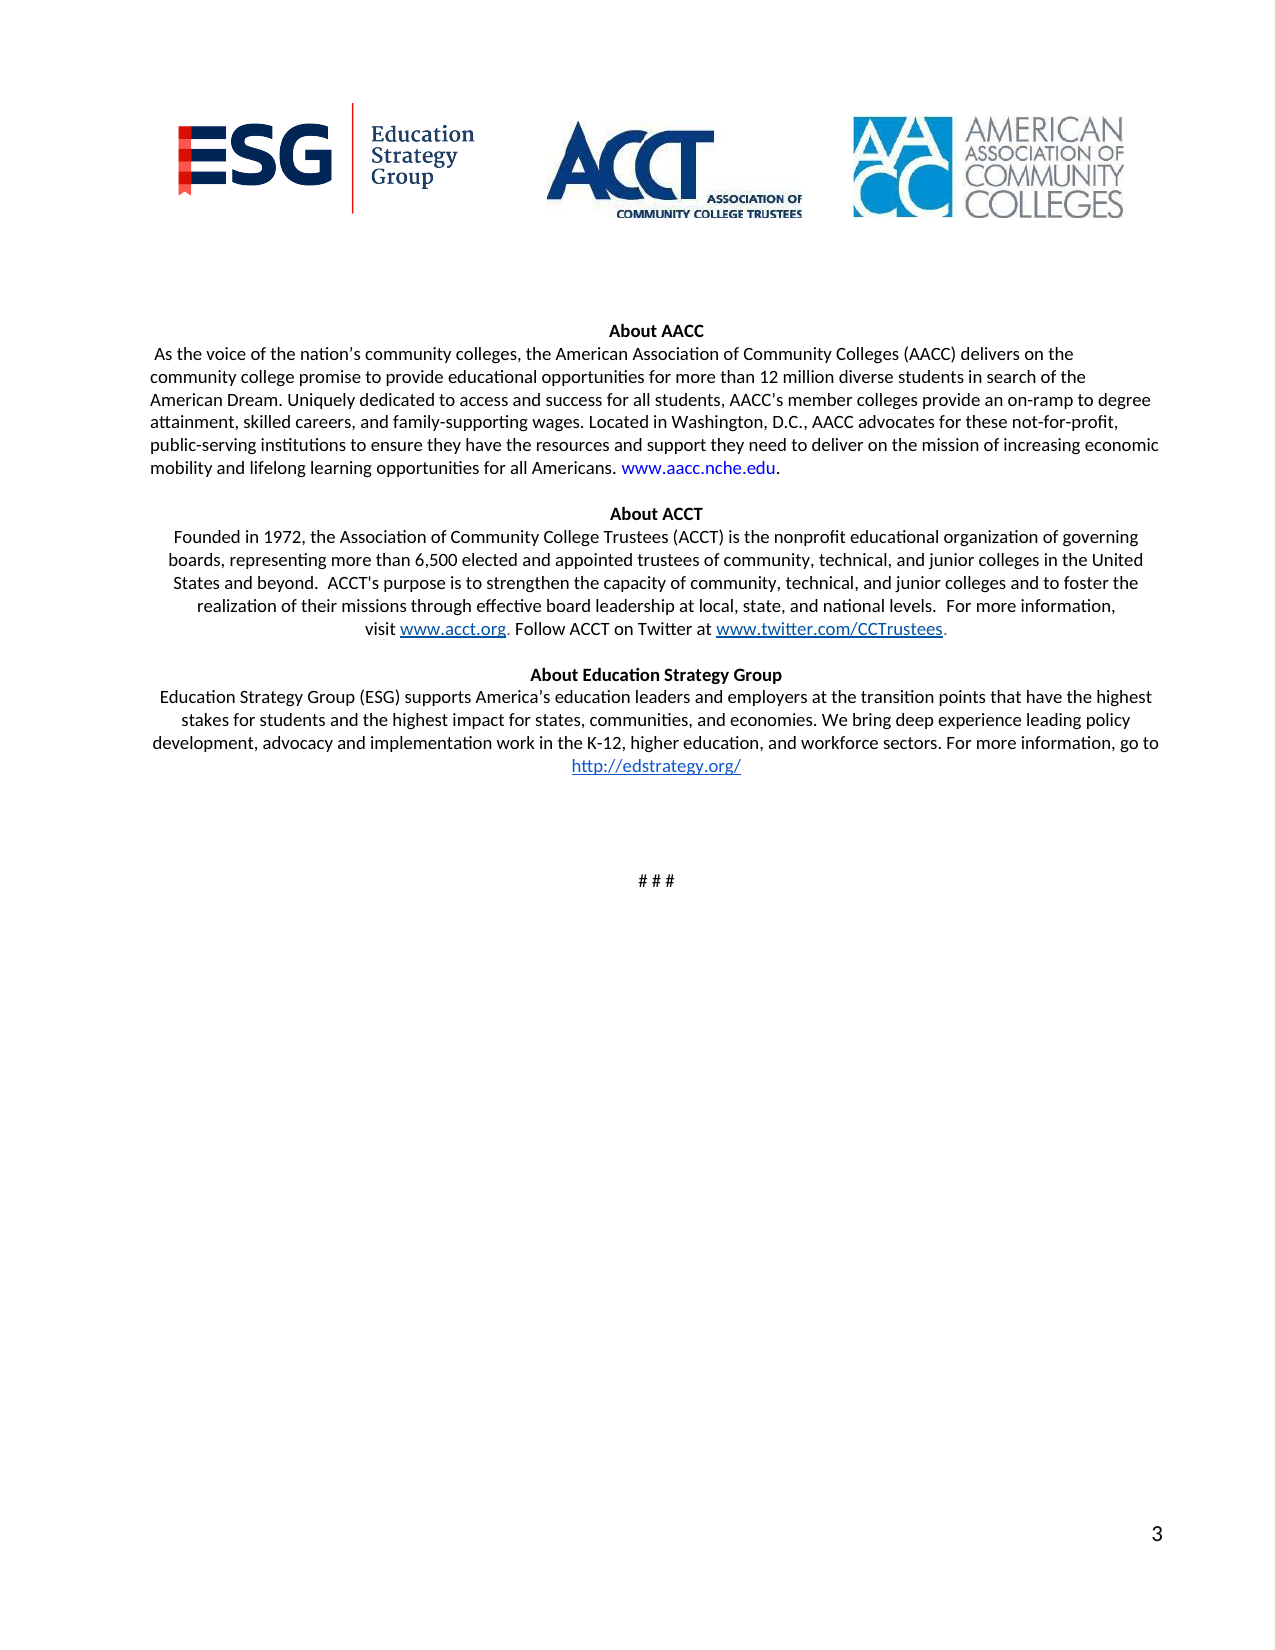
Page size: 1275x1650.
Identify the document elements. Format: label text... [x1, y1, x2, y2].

picture [546, 121, 802, 218]
text About Education Strategy Group [150, 663, 1162, 686]
text About ACCT [150, 502, 1162, 525]
picture [853, 116, 1124, 218]
text As the voice of the nation’s community colleges, the American Association of Community Colleges (AACC) delivers on the community college promise to provide educational opportunities for more than 12 million diverse students in search of the American Dream. Uniquely dedicated to access and success for all students, AACC’s member colleges provide an on-ramp to degree attainment, skilled careers, and family-supporting wages. Located in Washington, D.C., AACC advocates for these not-for-profit, public-serving institutions to ensure they have the resources and support they need to deliver on the mission of increasing economic mobility and lifelong learning opportunities for all Americans. www.aacc.nche.edu. [150, 342, 1162, 479]
text Founded in 1972, the Association of Community College Trustees (ACCT) is the nonprofit educational organization of governing boards, representing more than 6,500 elected and appointed trustees of community, technical, and junior colleges in the United States and beyond. ACCT's purpose is to strengthen the capacity of community, technical, and junior colleges and to foster the realization of their missions through effective board leadership at local, state, and national levels. For more information, visit www.acct.org. Follow ACCT on Twitter at www.twitter.com/CCTrustees. [150, 525, 1162, 640]
text # # # [150, 869, 1162, 892]
picture [150, 103, 511, 218]
text About AACC [150, 319, 1162, 342]
text Education Strategy Group (ESG) supports America’s education leaders and employers at the transition points that have the highest stakes for students and the highest impact for states, communities, and economies. We bring deep experience leading policy development, advocacy and implementation work in the K-12, higher education, and workforce sectors. For more information, go to http://edstrategy.org/ [150, 686, 1162, 777]
